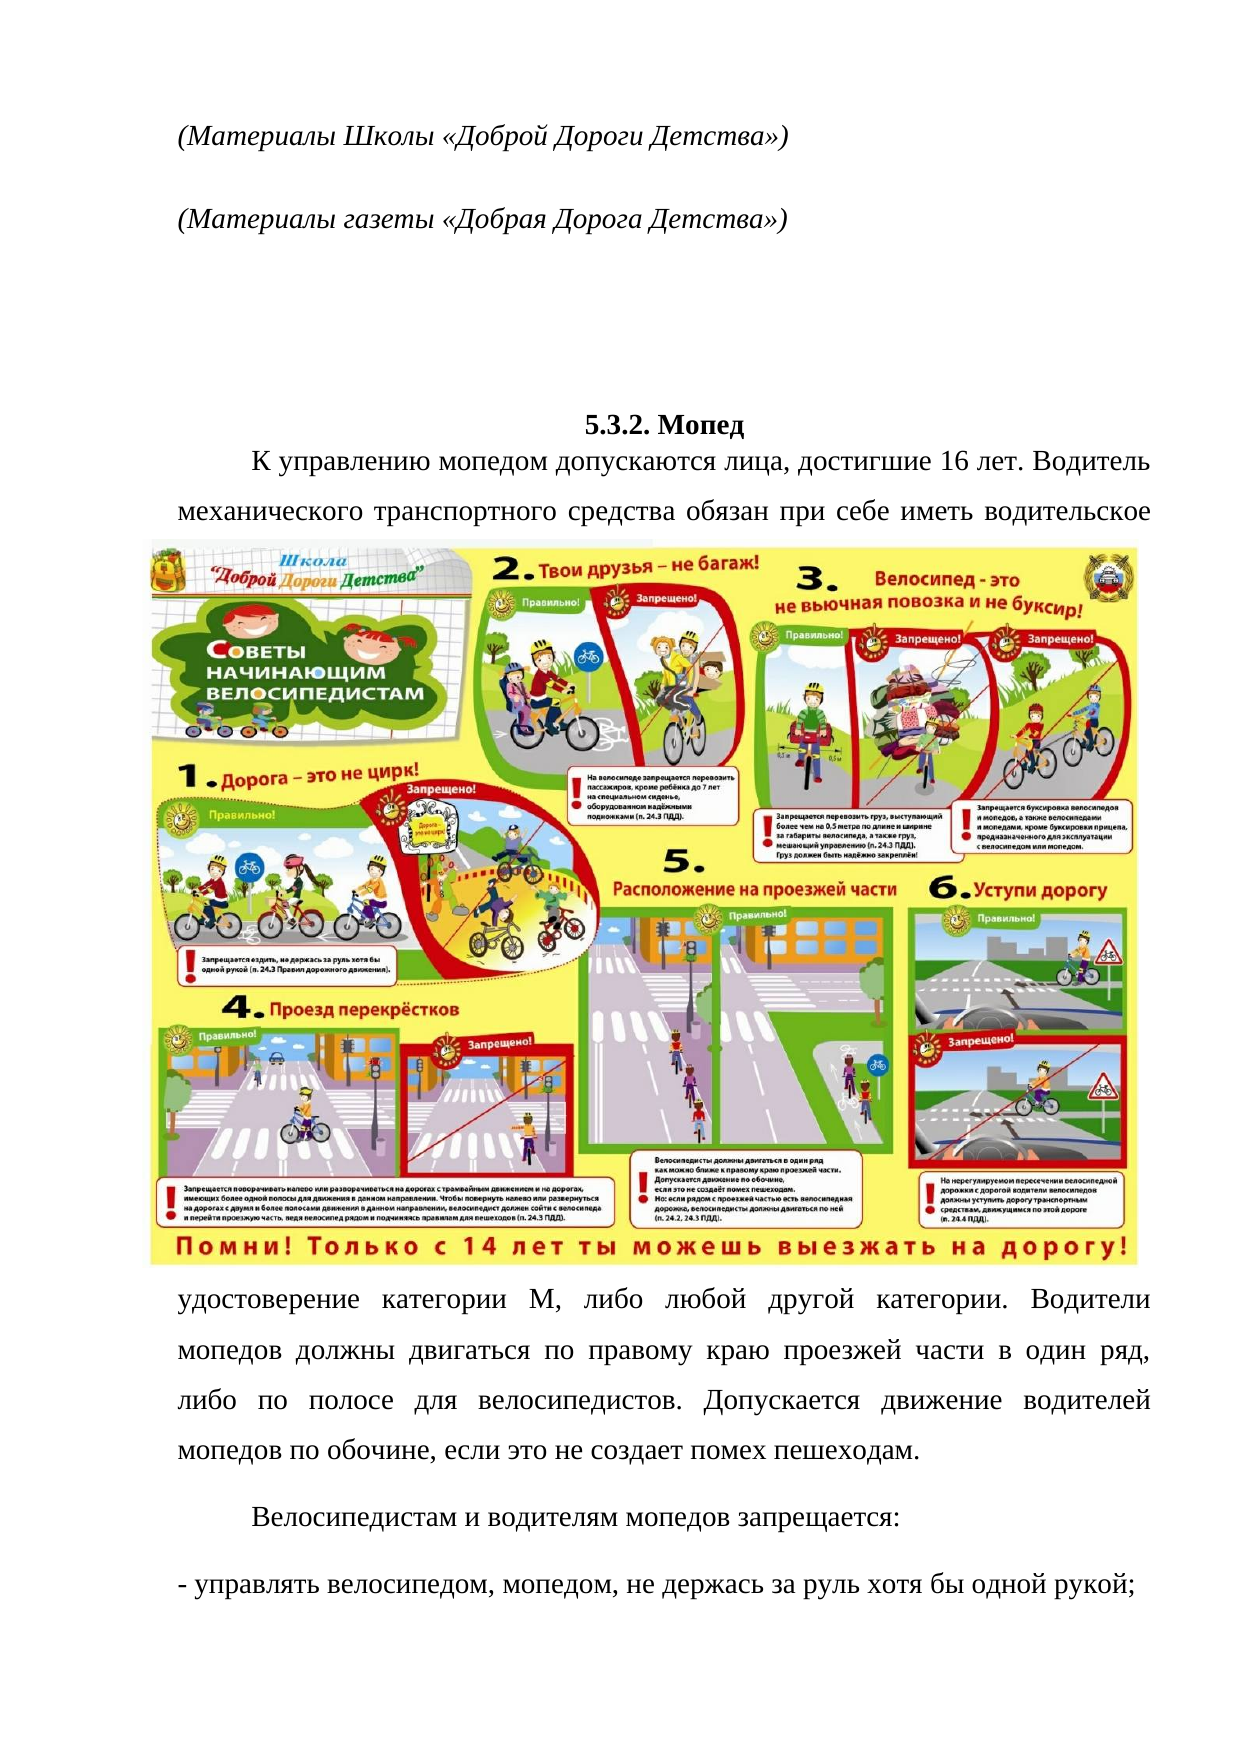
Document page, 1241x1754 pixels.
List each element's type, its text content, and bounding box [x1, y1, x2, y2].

text (Материалы Школы «Доброй Дороги Детства») [177, 118, 1152, 152]
subtitle 5.3.2. Мопед [177, 407, 1152, 440]
picture [142, 539, 1138, 1268]
text - управлять велосипедом, мопедом, не держась за руль хотя бы одной рукой; [177, 1566, 1152, 1600]
text (Материалы газеты «Добрая Дорога Детства») [177, 202, 1152, 235]
text Велосипедистам и водителям мопедов запрещается: [177, 1499, 1152, 1533]
